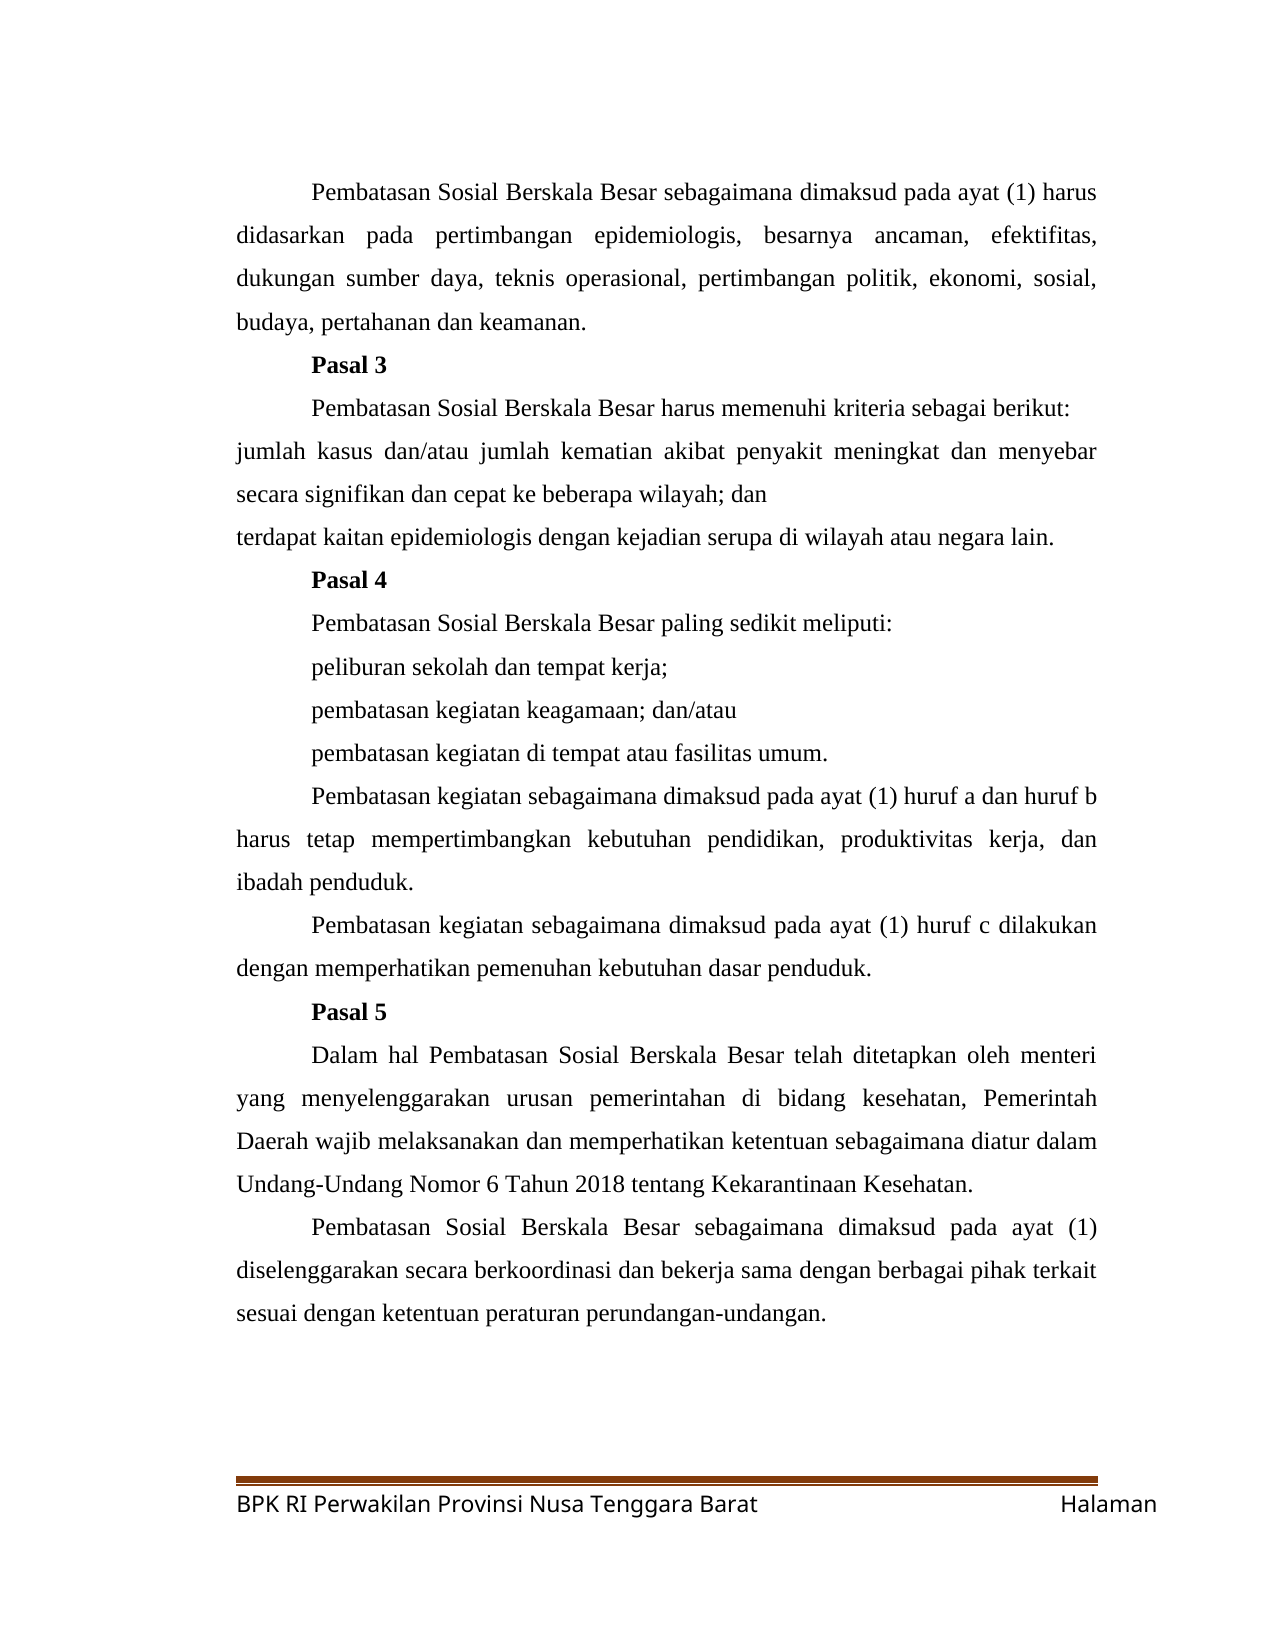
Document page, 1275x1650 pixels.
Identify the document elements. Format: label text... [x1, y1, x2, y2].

text terdapat kaitan epidemiologis dengan kejadian serupa di wilayah atau negara lain. [236, 522, 1098, 551]
text Pasal 5 [236, 997, 1098, 1025]
text Pembatasan Sosial Berskala Besar paling sedikit meliputi: [236, 608, 1098, 637]
text Pembatasan Sosial Berskala Besar sebagaimana dimaksud pada ayat (1) harus didasarkan pada pertimbangan epidemiologis, besarnya ancaman, efektifitas, dukungan sumber daya, teknis operasional, pertimbangan politik, ekonomi, sosial, budaya, pertahanan dan keamanan. [236, 177, 1098, 335]
text Pasal 4 [236, 565, 1098, 594]
text Pembatasan Sosial Berskala Besar sebagaimana dimaksud pada ayat (1) diselenggarakan secara berkoordinasi dan bekerja sama dengan berbagai pihak terkait sesuai dengan ketentuan peraturan perundangan-undangan. [236, 1212, 1098, 1327]
text jumlah kasus dan/atau jumlah kematian akibat penyakit meningkat dan menyebar secara signifikan dan cepat ke beberapa wilayah; dan [236, 436, 1098, 508]
text Pasal 3 [236, 350, 1098, 378]
text pembatasan kegiatan keagamaan; dan/atau [236, 695, 1098, 723]
text Pembatasan kegiatan sebagaimana dimaksud pada ayat (1) huruf a dan huruf b harus tetap mempertimbangkan kebutuhan pendidikan, produktivitas kerja, dan ibadah penduduk. [236, 781, 1098, 896]
text Dalam hal Pembatasan Sosial Berskala Besar telah ditetapkan oleh menteri yang menyelenggarakan urusan pemerintahan di bidang kesehatan, Pemerintah Daerah wajib melaksanakan dan memperhatikan ketentuan sebagaimana diatur dalam Undang-Undang Nomor 6 Tahun 2018 tentang Kekarantinaan Kesehatan. [236, 1040, 1098, 1198]
text pembatasan kegiatan di tempat atau fasilitas umum. [236, 738, 1098, 767]
text Pembatasan Sosial Berskala Besar harus memenuhi kriteria sebagai berikut: [236, 393, 1098, 422]
text peliburan sekolah dan tempat kerja; [236, 652, 1098, 680]
text Pembatasan kegiatan sebagaimana dimaksud pada ayat (1) huruf c dilakukan dengan memperhatikan pemenuhan kebutuhan dasar penduduk. [236, 910, 1098, 982]
